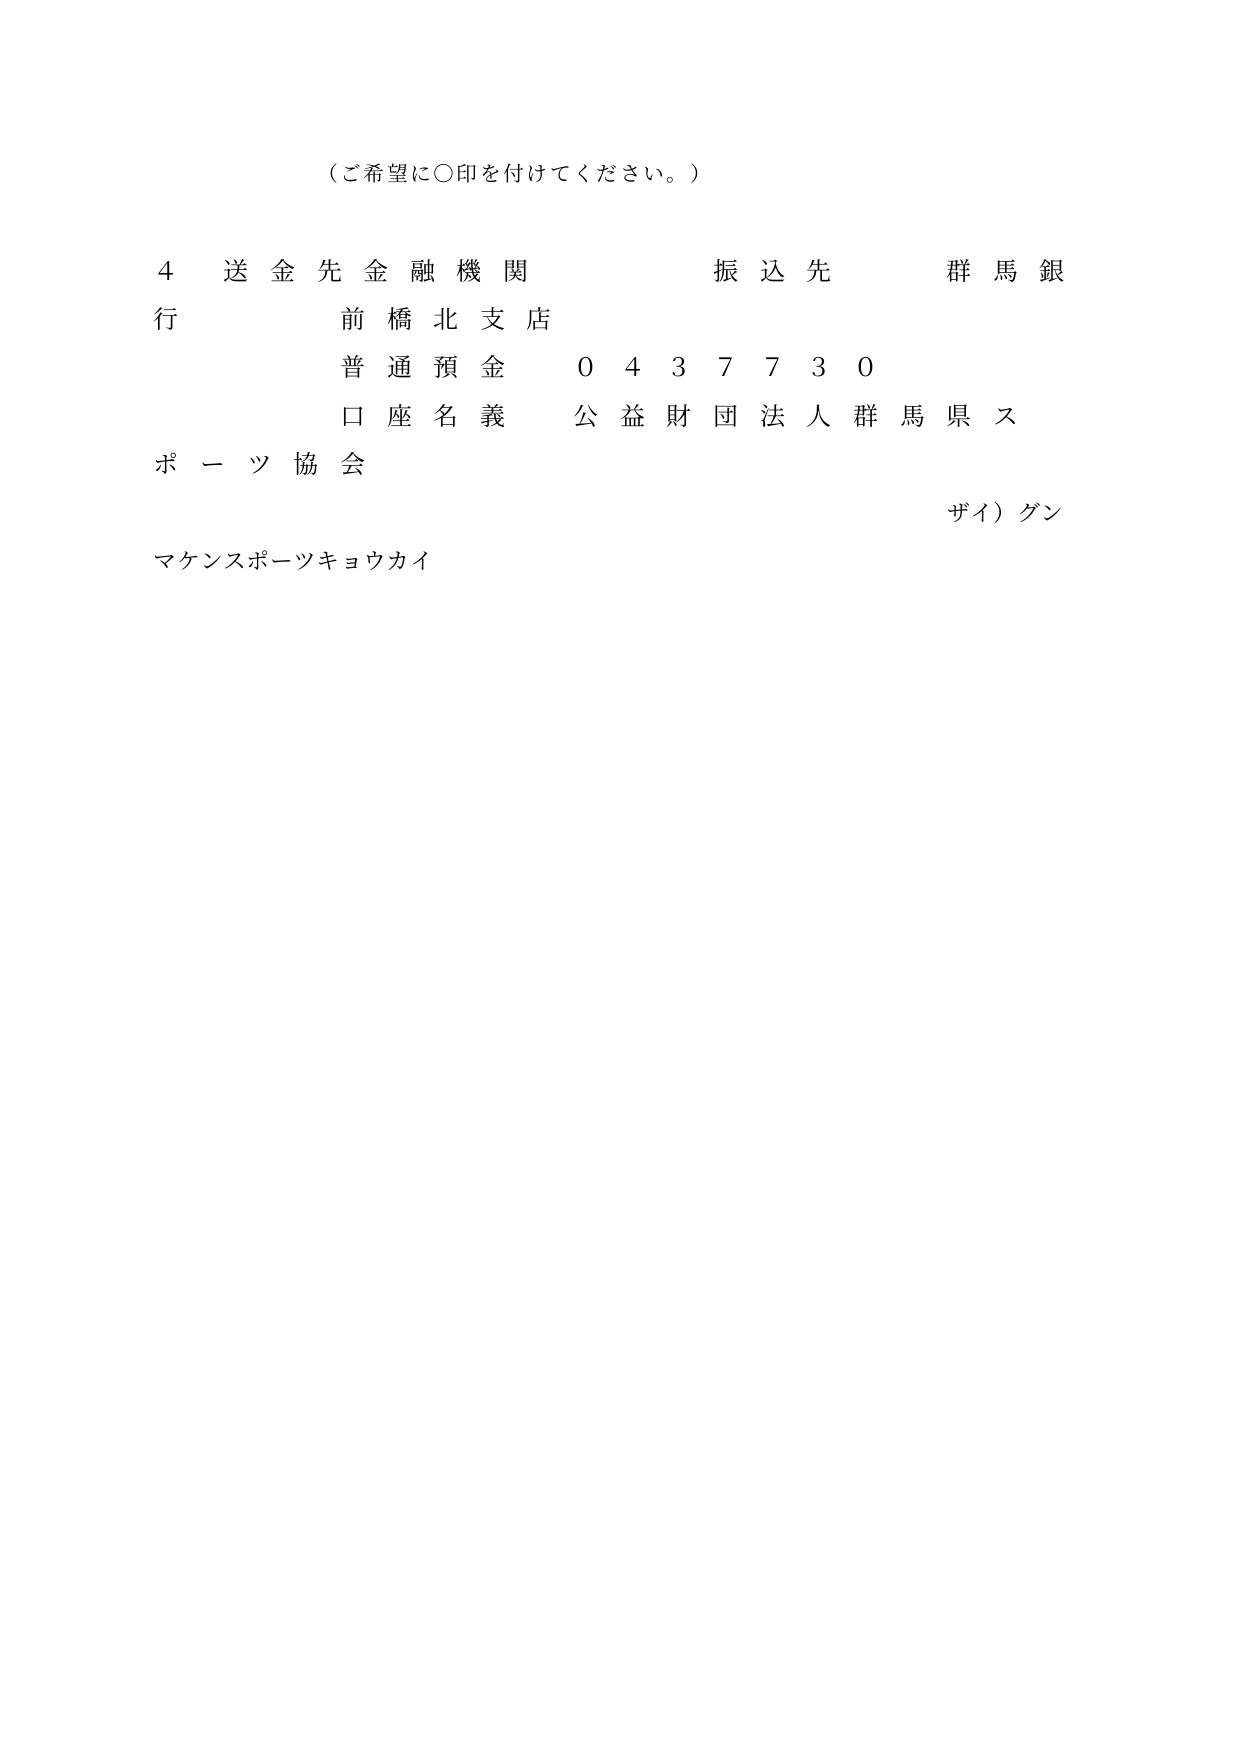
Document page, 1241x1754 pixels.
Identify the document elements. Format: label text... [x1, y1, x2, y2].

text 口座名義 公益財団法人群馬県スポーツ協会 [153, 390, 1087, 487]
text ４ 送金先金融機関 振込先 群馬銀行 前橋北支店 [153, 245, 1087, 342]
text 普通預金 ０４３７７３０ [153, 342, 1087, 390]
text （ご希望に○印を付けてください。） [153, 148, 1087, 197]
text ザイ）グンマケンスポーツキョウカイ [153, 487, 1087, 583]
